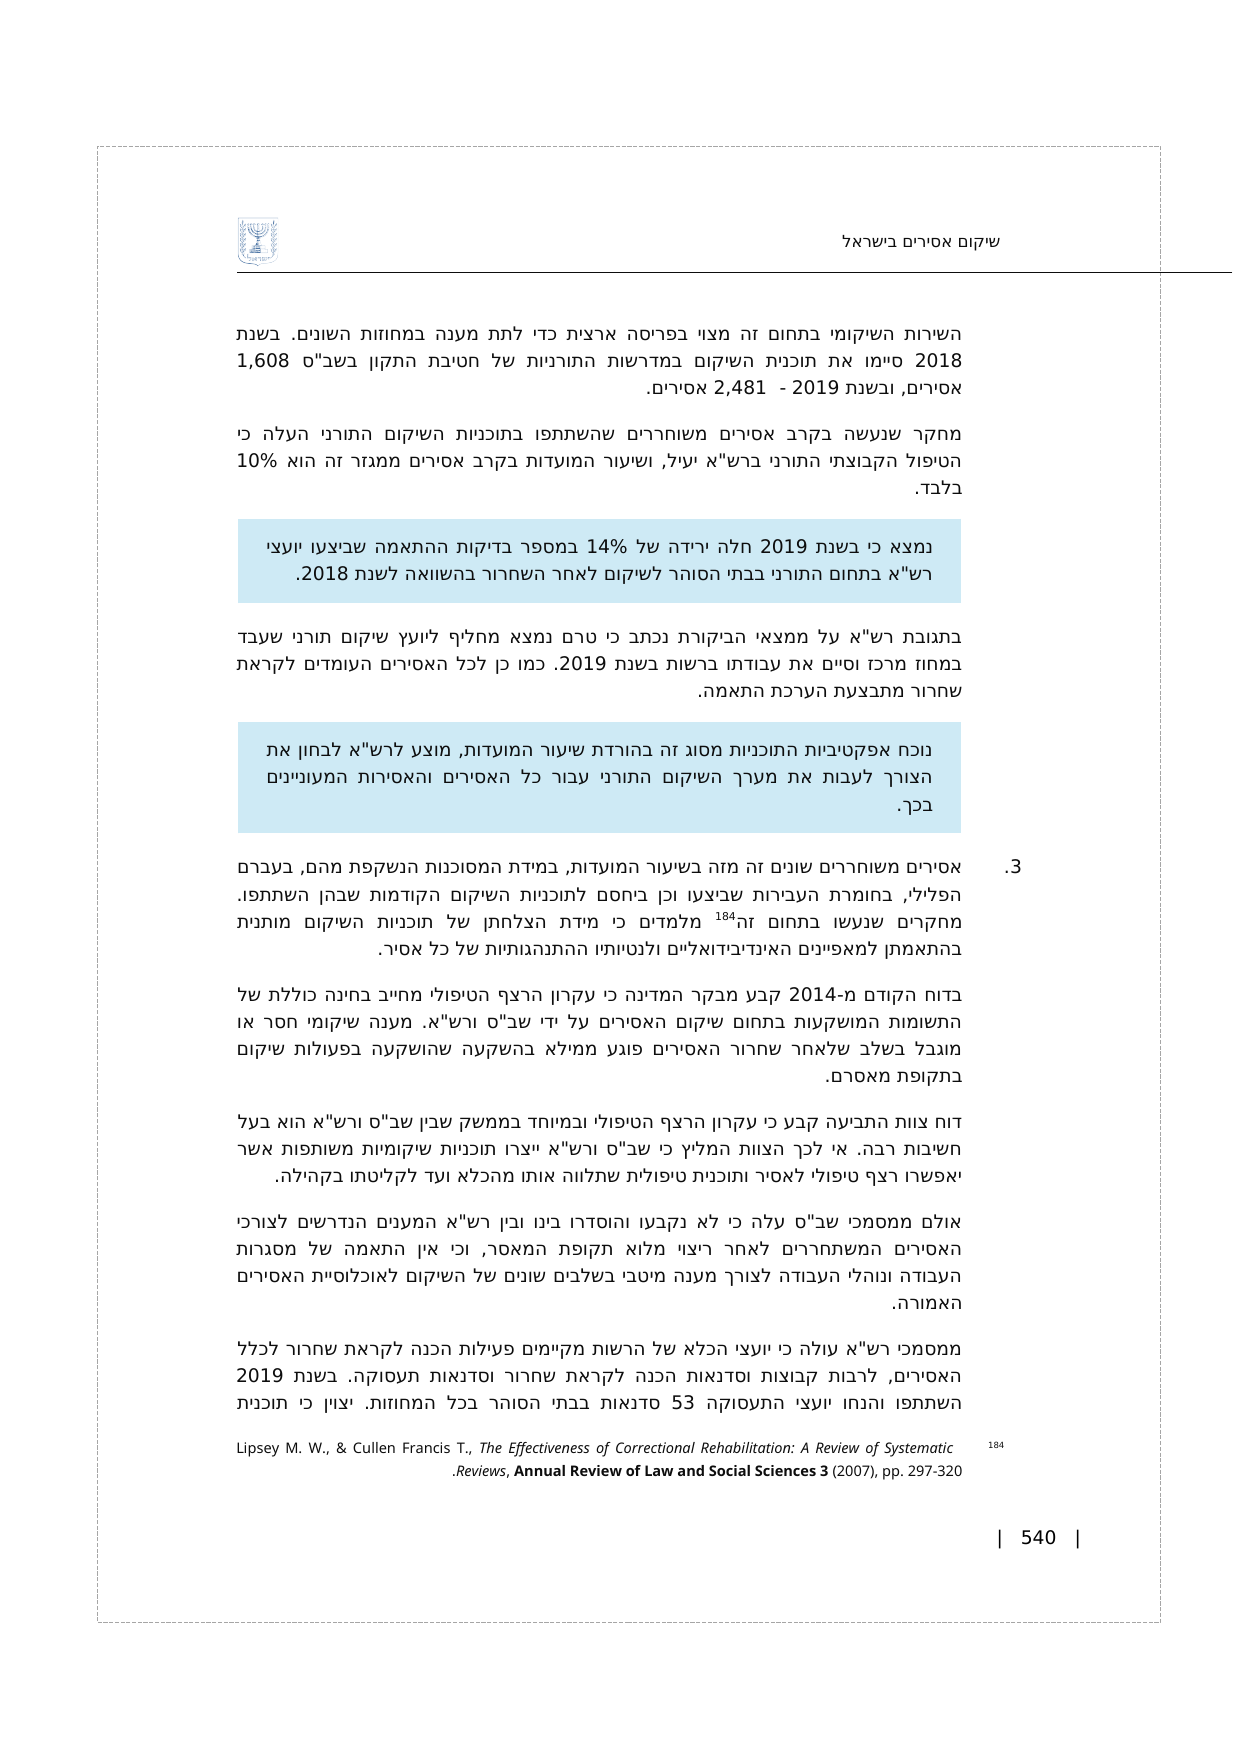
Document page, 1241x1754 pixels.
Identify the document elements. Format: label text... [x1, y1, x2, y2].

text נוכח אפקטיביות התוכניות מסוג זה בהורדת שיעור המועדות, מוצע לרש"א לבחון את הצורך לעבות את מערך השיקום התורני עבור כל האסירים והאסירות המעוניינים בכך. [243, 727, 956, 829]
text בדוח הקודם מ-2014 קבע מבקר המדינה כי עקרון הרצף הטיפולי מחייב בחינה כוללת של התשומות המושקעות בתחום שיקום האסירים על ידי שב"ס ורש"א. מענה שיקומי חסר או מוגבל בשלב שלאחר שחרור האסירים פוגע ממילא בהשקעה שהושקעה בפעולות שיקום בתקופת מאסרם. [236, 979, 963, 1088]
text בתגובת רש"א על ממצאי הביקורת נכתב כי טרם נמצא מחליף ליועץ שיקום תורני שעבד במחוז מרכז וסיים את עבודתו ברשות בשנת 2019. כמו כן לכל האסירים העומדים לקראת שחרור מתבצעת הערכת התאמה. [236, 622, 963, 703]
text אסירים משוחררים שונים זה מזה בשיעור המועדות, במידת המסוכנות הנשקפת מהם, בעברם הפלילי, בחומרת העבירות שביצעו וכן ביחסם לתוכניות השיקום הקודמות שבהן השתתפו. מחקרים שנעשו בתחום זה מלמדים כי מידת הצלחתן של תוכניות השיקום מותנית בהתאמתן למאפיינים האינדיבידואליים ולנטיותיו ההתנהגותיות של כל אסיר. [236, 852, 1004, 961]
text נמצא כי בשנת 2019 חלה ירידה של 14% במספר בדיקות ההתאמה שביצעו יועצי רש"א בתחום התורני בבתי הסוהר לשיקום לאחר השחרור בהשוואה לשנת 2018. [243, 524, 956, 599]
text אולם ממסמכי שב"ס עלה כי לא נקבעו והוסדרו בינו ובין רש"א המענים הנדרשים לצורכי האסירים המשתחררים לאחר ריצוי מלוא תקופת המאסר, וכי אין התאמה של מסגרות העבודה ונוהלי העבודה לצורך מענה מיטבי בשלבים שונים של השיקום לאוכלוסיית האסירים האמורה. [236, 1206, 963, 1315]
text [236, 319, 1004, 400]
text דוח צוות התביעה קבע כי עקרון הרצף הטיפולי ובמיוחד בממשק שבין שב"ס ורש"א הוא בעל חשיבות רבה. אי לכך הצוות המליץ כי שב"ס ורש"א ייצרו תוכניות שיקומיות משותפות אשר יאפשרו רצף טיפולי לאסיר ותוכנית טיפולית שתלווה אותו מהכלא ועד לקליטתו בקהילה. [236, 1106, 963, 1188]
text מחקר שנעשה בקרב אסירים משוחררים שהשתתפו בתוכניות השיקום התורני העלה כי הטיפול הקבוצתי התורני ברש"א יעיל, ושיעור המועדות בקרב אסירים ממגזר זה הוא 10% בלבד. [236, 419, 963, 500]
